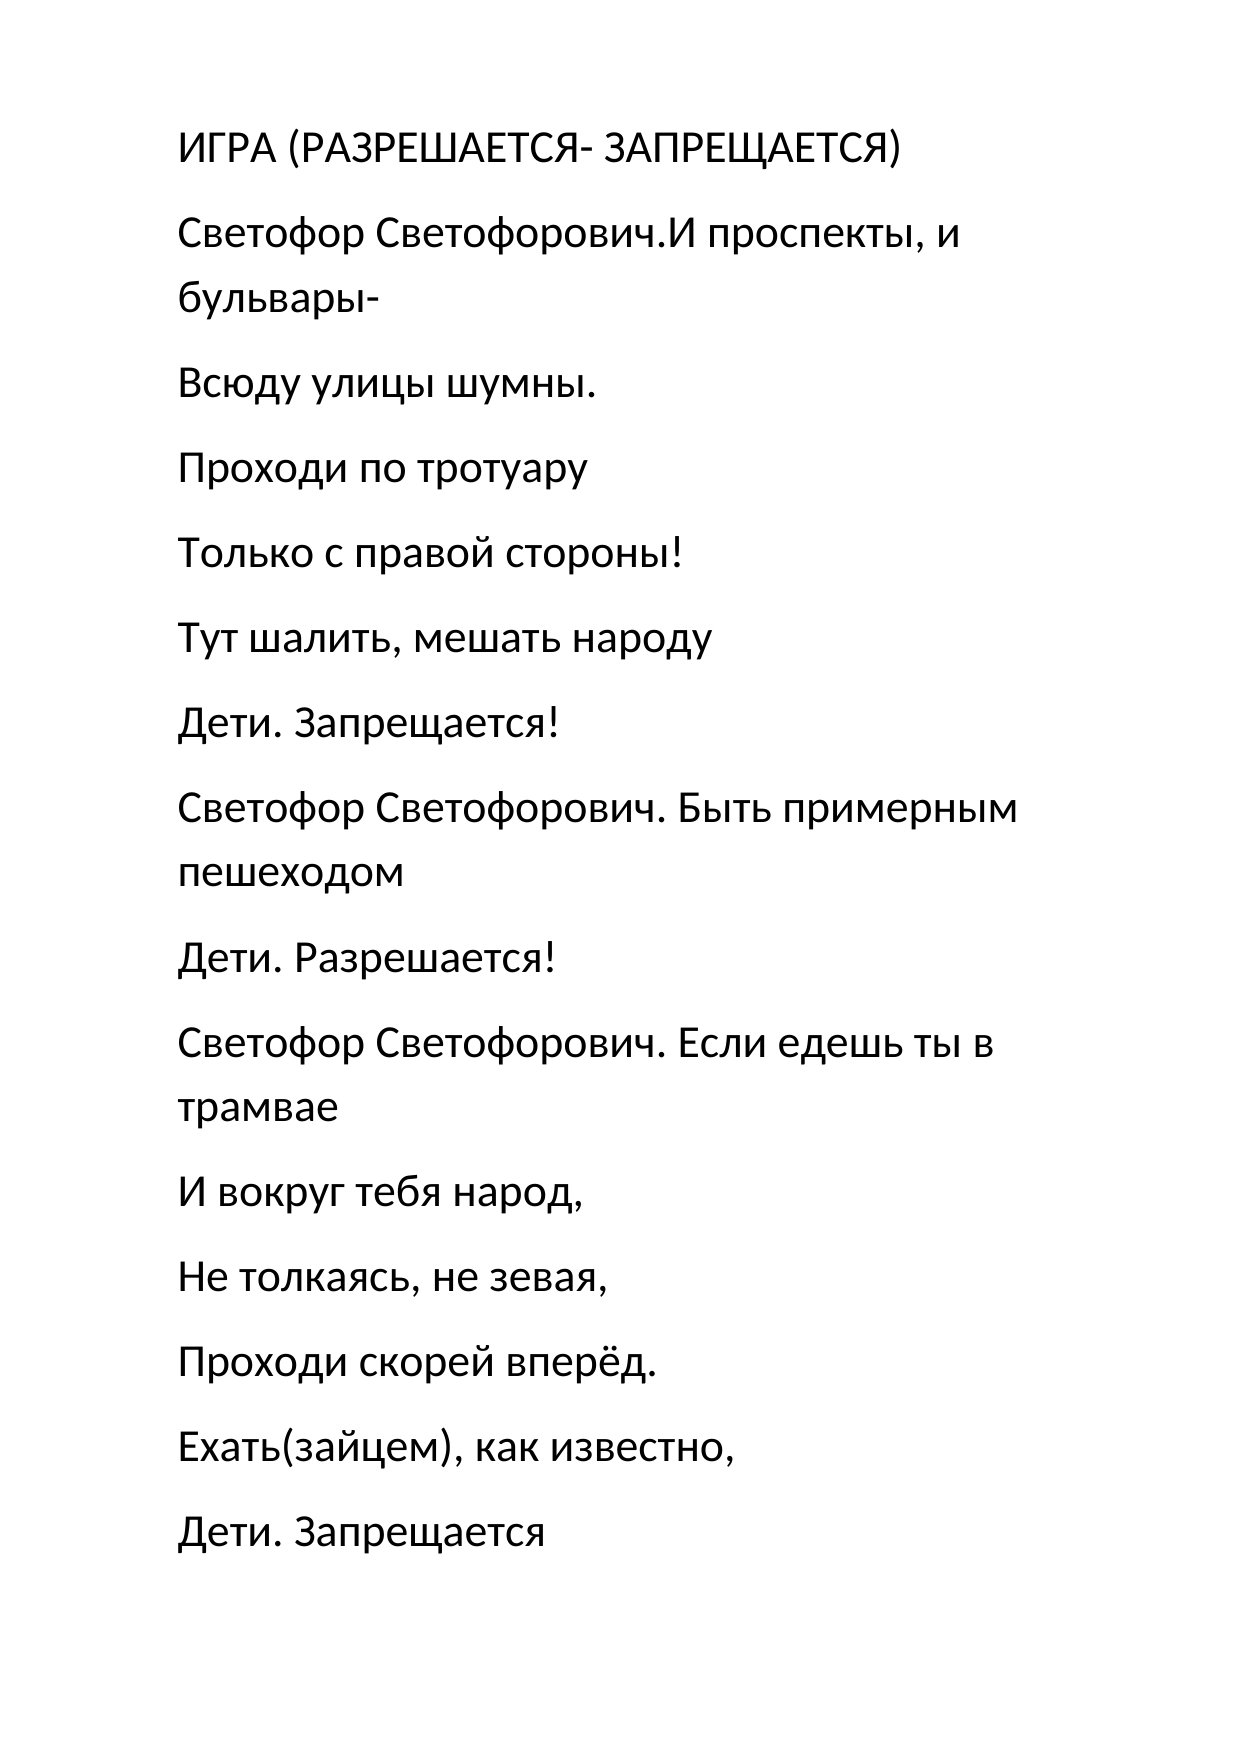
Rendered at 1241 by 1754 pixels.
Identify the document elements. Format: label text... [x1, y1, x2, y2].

text И вокруг тебя народ, [177, 1162, 1152, 1218]
text Не толкаясь, не зевая, [177, 1247, 1152, 1303]
text Всюду улицы шумны. [177, 353, 1152, 408]
text ИГРА (РАЗРЕШАЕТСЯ- ЗАПРЕЩАЕТСЯ) [177, 118, 1152, 174]
text Светофор Светофорович. Быть примерным пешеходом [177, 778, 1152, 898]
text Только с правой стороны! [177, 523, 1152, 579]
text Светофор Светофорович. Если едешь ты в трамвае [177, 1013, 1152, 1133]
text Светофор Светофорович.И проспекты, и бульвары- [177, 203, 1152, 323]
text Дети. Разрешается! [177, 927, 1152, 983]
text Дети. Запрещается! [177, 693, 1152, 749]
text Тут шалить, мешать народу [177, 608, 1152, 664]
text Проходи по тротуару [177, 438, 1152, 494]
text Ехать(зайцем), как известно, [177, 1417, 1152, 1473]
text Проходи скорей вперёд. [177, 1332, 1152, 1388]
text Дети. Запрещается [177, 1502, 1152, 1558]
